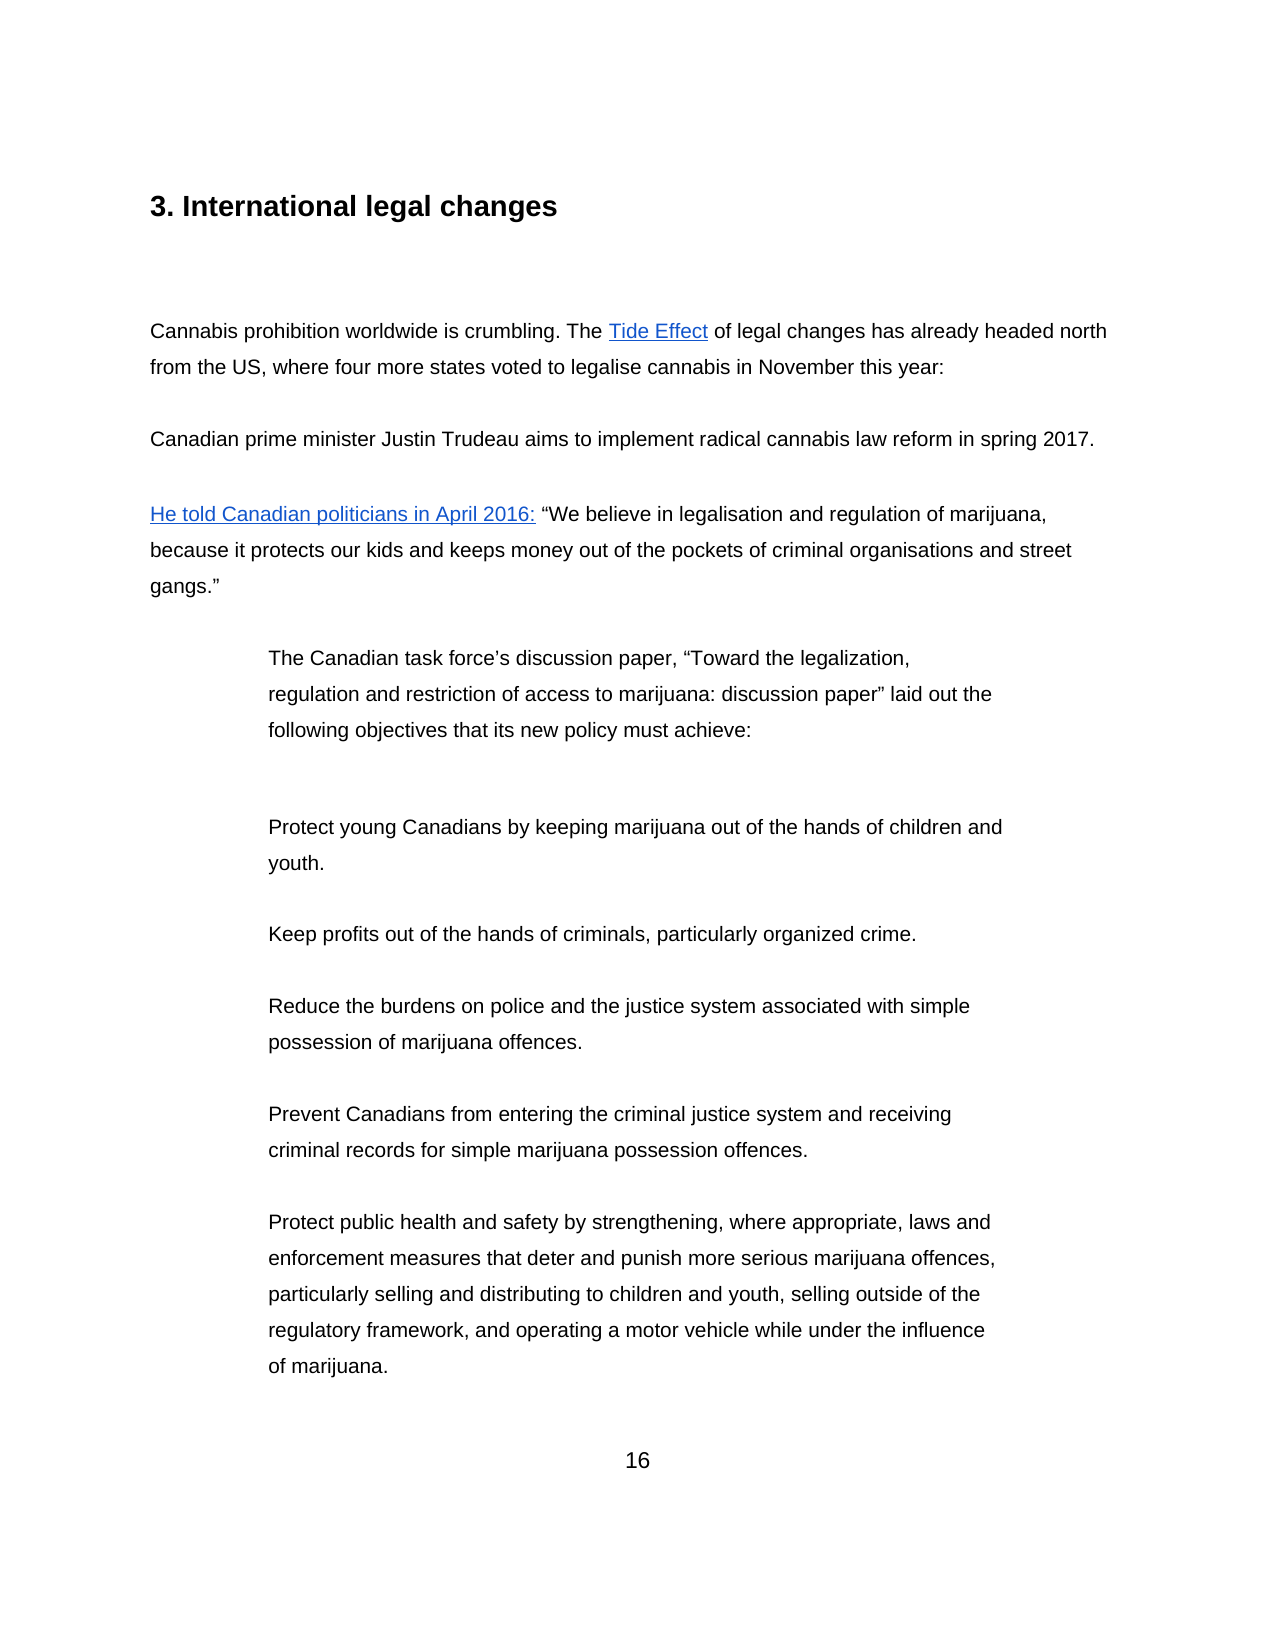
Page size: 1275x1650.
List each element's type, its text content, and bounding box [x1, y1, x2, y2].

text Cannabis prohibition worldwide is crumbling. The Tide Effect of legal changes has already headed north from the US, where four more states voted to legalise cannabis in November this year: [150, 319, 1125, 379]
text 3. International legal changes [150, 189, 1125, 223]
text Protect young Canadians by keeping marijuana out of the hands of children and youth. [268, 814, 1007, 874]
text Canadian prime minister Justin Trudeau aims to implement radical cannabis law reform in spring 2017. [150, 427, 1125, 451]
text He told Canadian politicians in April 2016: “We believe in legalisation and regulation of marijuana, because it protects our kids and keeps money out of the pockets of criminal organisations and street gangs.” [150, 502, 1125, 598]
text Keep profits out of the hands of criminals, particularly organized crime. [268, 922, 1007, 946]
text Protect public health and safety by strengthening, where appropriate, laws and enforcement measures that deter and punish more serious marijuana offences, particularly selling and distributing to children and youth, selling outside of the regulatory framework, and operating a motor vehicle while under the influence of marijuana. [268, 1210, 1007, 1377]
text The Canadian task force’s discussion paper, “Toward the legalization, regulation and restriction of access to marijuana: discussion paper” laid out the following objectives that its new policy must achieve: [268, 646, 1007, 742]
text Reduce the burdens on police and the justice system associated with simple possession of marijuana offences. [268, 994, 1007, 1054]
text Prevent Canadians from entering the criminal justice system and receiving criminal records for simple marijuana possession offences. [268, 1102, 1007, 1162]
